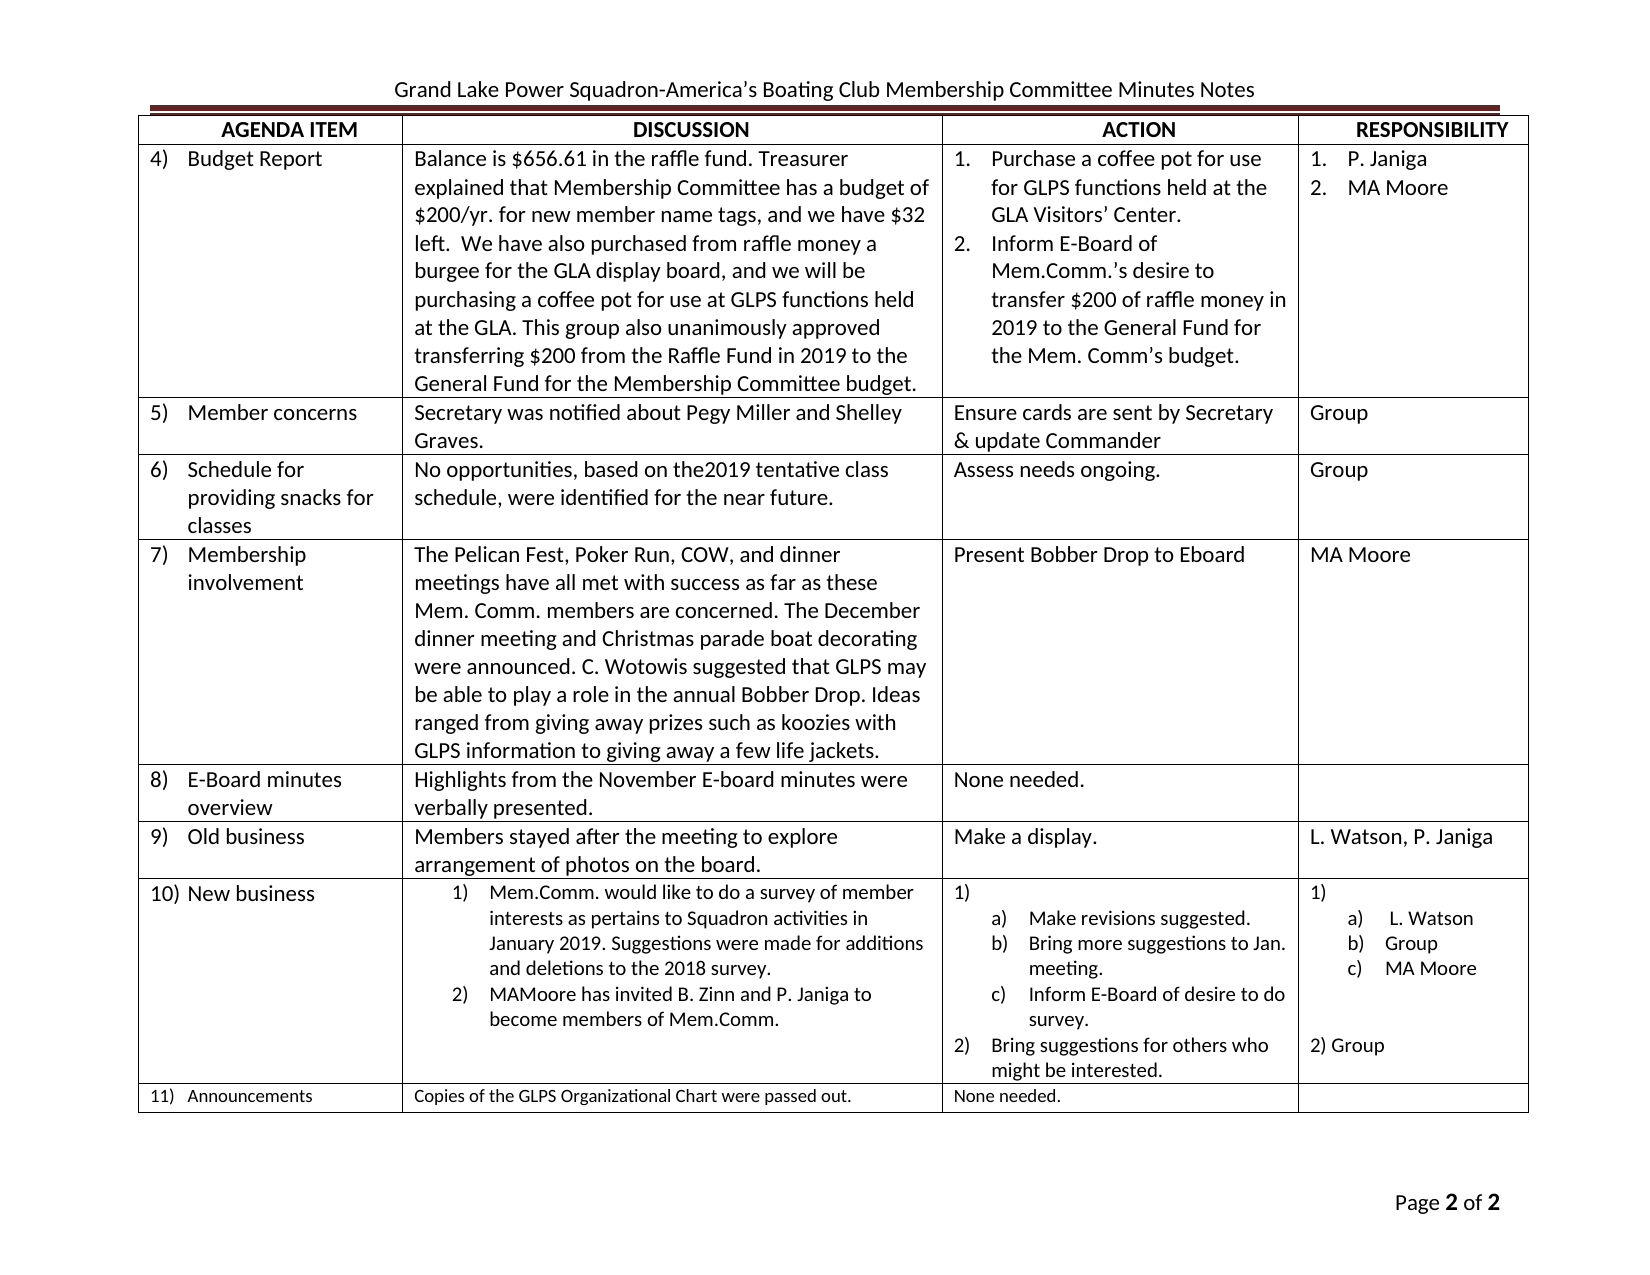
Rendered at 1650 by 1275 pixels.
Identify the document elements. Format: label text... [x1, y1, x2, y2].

table_cell None needed. [943, 1084, 1298, 1112]
table_cell Copies of the GLPS Organizational Chart were passed out. [403, 1084, 942, 1112]
table_cell Ensure cards are sent by Secretary & update Commander [943, 398, 1298, 454]
table_cell The Pelican Fest, Poker Run, COW, and dinner meetings have all met with success as far as these Mem. Comm. members are concerned. The December dinner meeting and Christmas parade boat decorating were announced. C. Wotowis suggested that GLPS may be able to play a role in the annual Bobber Drop. Ideas ranged from giving away prizes such as koozies with GLPS information to giving away a few life jackets. [403, 540, 942, 764]
table_cell Secretary was notified about Pegy Miller and Shelley Graves. [403, 398, 942, 454]
table_cell Make a display. [943, 822, 1298, 878]
table_cell E-Board minutes overview [139, 765, 402, 821]
table_cell Budget Report [139, 145, 402, 397]
table_cell Assess needs ongoing. [943, 455, 1298, 539]
table_cell L. Watson, P. Janiga [1299, 822, 1528, 878]
table_cell Schedule for providing snacks for classes [139, 455, 402, 539]
table_cell Announcements [139, 1084, 402, 1112]
table_cell Group [1299, 398, 1528, 454]
table_header AGENDA ITEM [139, 116, 402, 143]
table_cell MA Moore [1299, 540, 1528, 764]
table_cell New business [139, 879, 402, 1083]
table_cell 1) Make revisions suggested. Bring more suggestions to Jan. meeting. Inform E-Board of desire to do survey. Bring suggestions for others who might be interested. [943, 879, 1298, 1083]
table_header ACTION [943, 116, 1298, 143]
table_cell Purchase a coffee pot for use for GLPS functions held at the GLA Visitors’ Center. Inform E-Board of Mem.Comm.’s desire to transfer $200 of raffle money in 2019 to the General Fund for the Mem. Comm’s budget. [943, 145, 1298, 397]
table_header DISCUSSION [403, 116, 942, 143]
table_header RESPONSIBILITY [1299, 116, 1528, 143]
table_cell [1299, 765, 1528, 821]
table_cell Highlights from the November E-board minutes were verbally presented. [403, 765, 942, 821]
table_cell No opportunities, based on the2019 tentative class schedule, were identified for the near future. [403, 455, 942, 539]
table_cell 1) L. Watson Group MA Moore 2) Group [1299, 879, 1528, 1083]
table_cell Member concerns [139, 398, 402, 454]
table_cell None needed. [943, 765, 1298, 821]
table_cell Old business [139, 822, 402, 878]
table_cell Members stayed after the meeting to explore arrangement of photos on the board. [403, 822, 942, 878]
table_cell P. Janiga MA Moore [1299, 145, 1528, 397]
table_cell Group [1299, 455, 1528, 539]
table_cell [1299, 1084, 1528, 1112]
table_cell Present Bobber Drop to Eboard [943, 540, 1298, 764]
table_cell Balance is $656.61 in the raffle fund. Treasurer explained that Membership Committee has a budget of $200/yr. for new member name tags, and we have $32 left. We have also purchased from raffle money a burgee for the GLA display board, and we will be purchasing a coffee pot for use at GLPS functions held at the GLA. This group also unanimously approved transferring $200 from the Raffle Fund in 2019 to the General Fund for the Membership Committee budget. [403, 145, 942, 397]
table_cell Membership involvement [139, 540, 402, 764]
table_cell Mem.Comm. would like to do a survey of member interests as pertains to Squadron activities in January 2019. Suggestions were made for additions and deletions to the 2018 survey. MAMoore has invited B. Zinn and P. Janiga to become members of Mem.Comm. [403, 879, 942, 1083]
